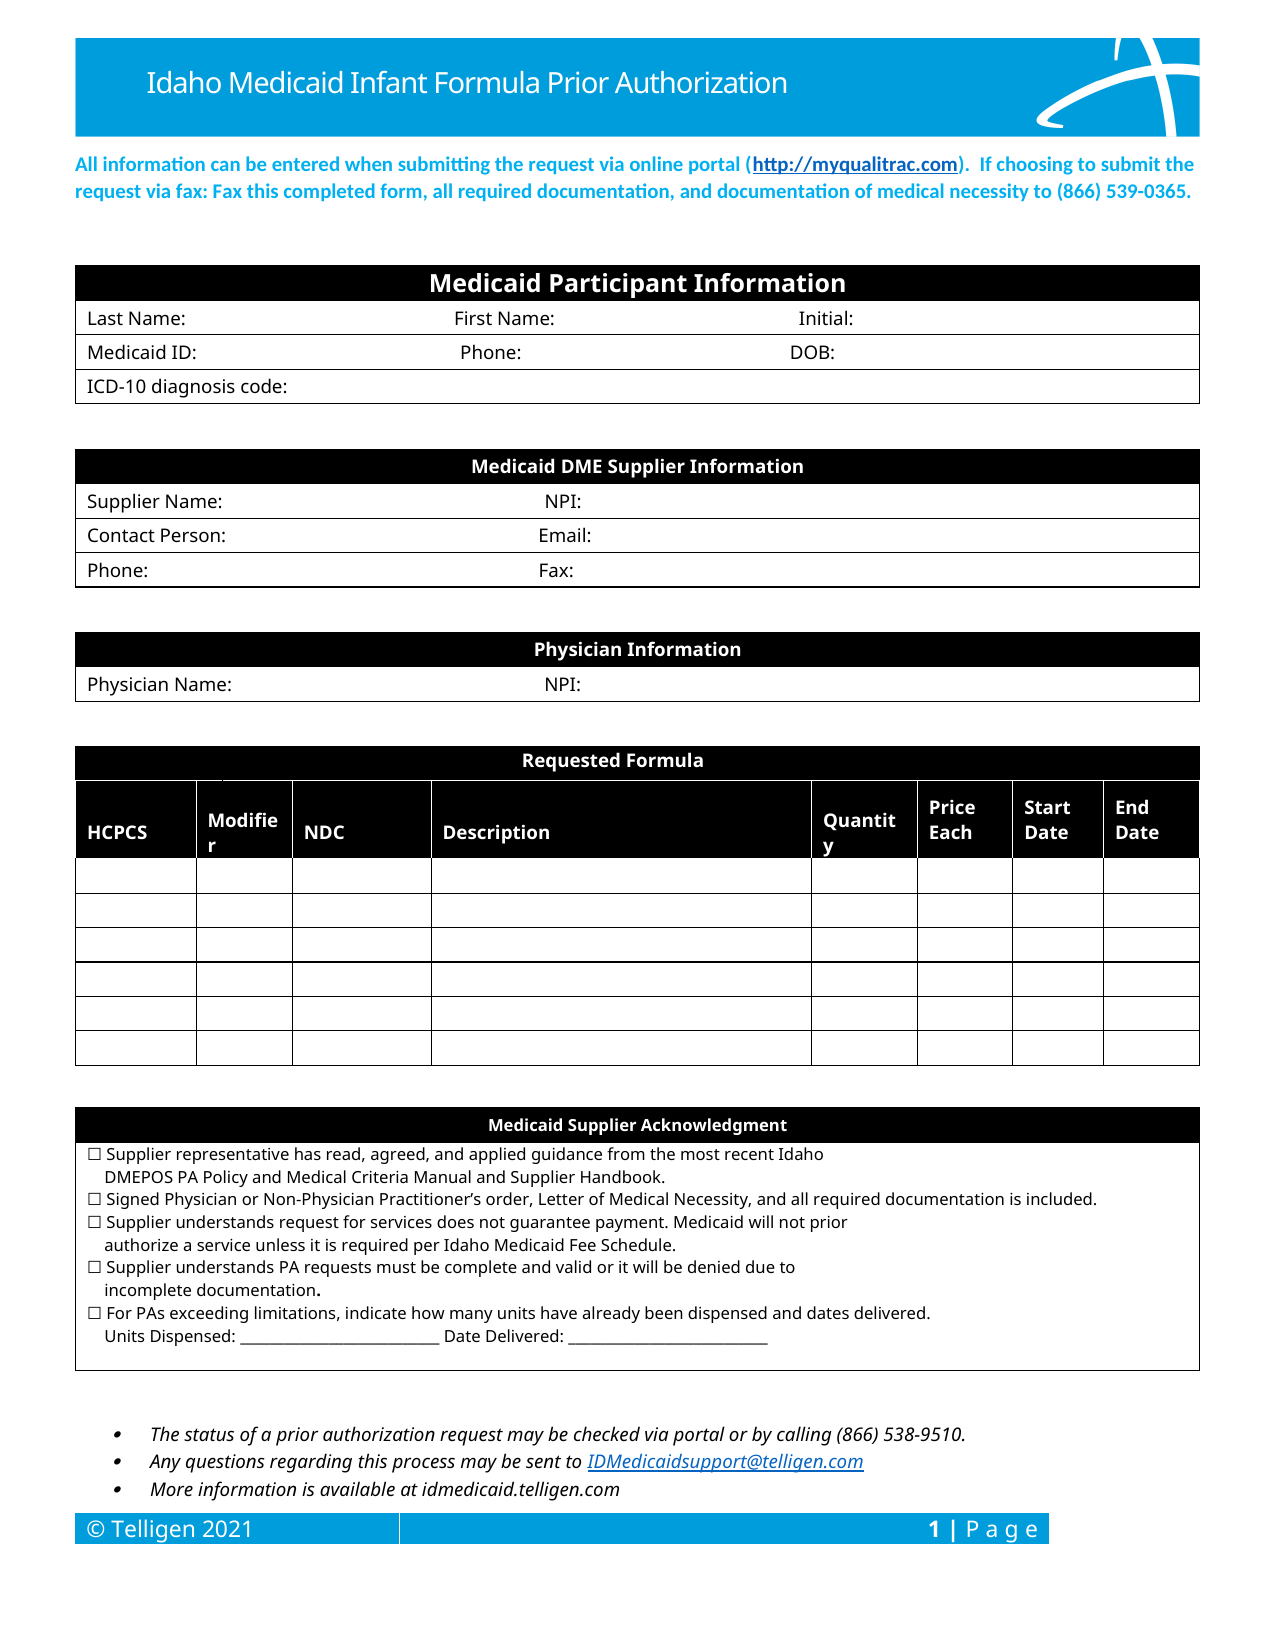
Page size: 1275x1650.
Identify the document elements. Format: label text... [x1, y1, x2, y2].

table_cell [1104, 894, 1199, 927]
table_cell [918, 928, 1012, 961]
table_cell [1104, 1031, 1199, 1065]
table_cell [293, 928, 431, 961]
table_cell [918, 894, 1012, 927]
table_cell [918, 997, 1012, 1030]
table_cell [197, 997, 292, 1030]
table_cell [197, 928, 292, 961]
table_cell Quantity [812, 781, 917, 858]
table_cell [197, 1031, 292, 1065]
table_cell [812, 928, 917, 961]
table_cell Contact Person: Email: [76, 519, 1199, 552]
table_cell NDC [293, 781, 431, 858]
table_cell [76, 997, 196, 1030]
table_cell [812, 997, 917, 1030]
table_cell Phone: Fax: [76, 553, 1199, 586]
table_cell End Date [1104, 781, 1199, 858]
table_cell [293, 963, 431, 996]
table_cell [1104, 859, 1199, 892]
table_cell Last Name: First Name: Initial: [76, 301, 1199, 334]
table_cell Supplier Name: NPI: [76, 484, 1199, 517]
table_cell [1104, 963, 1199, 996]
table_cell [812, 1031, 917, 1065]
table_cell [432, 894, 811, 927]
table_cell [432, 1031, 811, 1065]
table_cell Supplier representative has read, agreed, and applied guidance from the most recent Idaho DMEPOS PA Policy and Medical Criteria Manual and Supplier Handbook. Signed Physician or Non-Physician Practitioner’s order, Letter of Medical Necessity, and all required documentation is included. Supplier understands request for services does not guarantee payment. Medicaid will not prior authorize a service unless it is required per Idaho Medicaid Fee Schedule. Supplier understands PA requests must be complete and valid or it will be denied due to incomplete documentation. For PAs exceeding limitations, indicate how many units have already been dispensed and dates delivered. Units Dispensed: ___________________________ Date Delivered: ___________________________ [76, 1143, 1199, 1369]
table_cell [918, 1031, 1012, 1065]
table_cell [76, 859, 196, 892]
table_cell Price Each [918, 781, 1012, 858]
picture [0, 31, 1275, 150]
table_cell [1104, 997, 1199, 1030]
table_cell [76, 928, 196, 961]
list Any questions regarding this process may be sent to IDMedicaidsupport@telligen.com [112, 1448, 1200, 1474]
table_cell [812, 963, 917, 996]
table_cell [432, 859, 811, 892]
table_header Medicaid DME Supplier Information [76, 450, 1199, 483]
table_cell [76, 963, 196, 996]
list The status of a prior authorization request may be checked via portal or by calling (866) 538-9510. [112, 1421, 1200, 1447]
table_cell [1013, 1031, 1103, 1065]
table_cell [1013, 859, 1103, 892]
table_cell [918, 859, 1012, 892]
table_cell Medicaid ID: Phone: DOB: [76, 335, 1199, 369]
list More information is available at idmedicaid.telligen.com [112, 1476, 1200, 1502]
table_cell [293, 997, 431, 1030]
table_cell Physician Name: NPI: [76, 667, 1199, 701]
table_cell [918, 963, 1012, 996]
table_cell HCPCS [76, 781, 196, 858]
table_cell [432, 997, 811, 1030]
table_header Requested Formula [223, 747, 1199, 780]
table_cell ICD-10 diagnosis code: [76, 370, 1199, 403]
table_cell [197, 963, 292, 996]
table_cell Start Date [1013, 781, 1103, 858]
table_cell [293, 1031, 431, 1065]
table_header Physician Information [76, 633, 1199, 666]
table_cell [432, 928, 811, 961]
table_cell [812, 859, 917, 892]
table_cell [293, 859, 431, 892]
table_cell [1013, 928, 1103, 961]
text All information can be entered when submitting the request via online portal (http://myqualitrac.com). If choosing to submit the request via fax: Fax this completed form, all required documentation, and documentation of medical necessity to (866) 539-0365. [75, 106, 1200, 204]
table_cell [1013, 894, 1103, 927]
table_cell Modifier [197, 781, 292, 858]
table_cell [1013, 963, 1103, 996]
table_cell [1013, 997, 1103, 1030]
table_header Medicaid Participant Information [76, 266, 1199, 300]
table_cell [432, 963, 811, 996]
table_cell [293, 894, 431, 927]
table_cell [197, 859, 292, 892]
table_cell Description [432, 781, 811, 858]
table_header [76, 747, 222, 780]
table_cell [812, 894, 917, 927]
table_cell [76, 894, 196, 927]
table_cell [76, 1031, 196, 1065]
table_header Medicaid Supplier Acknowledgment [76, 1108, 1199, 1141]
table_cell [1104, 928, 1199, 961]
table_cell [197, 894, 292, 927]
